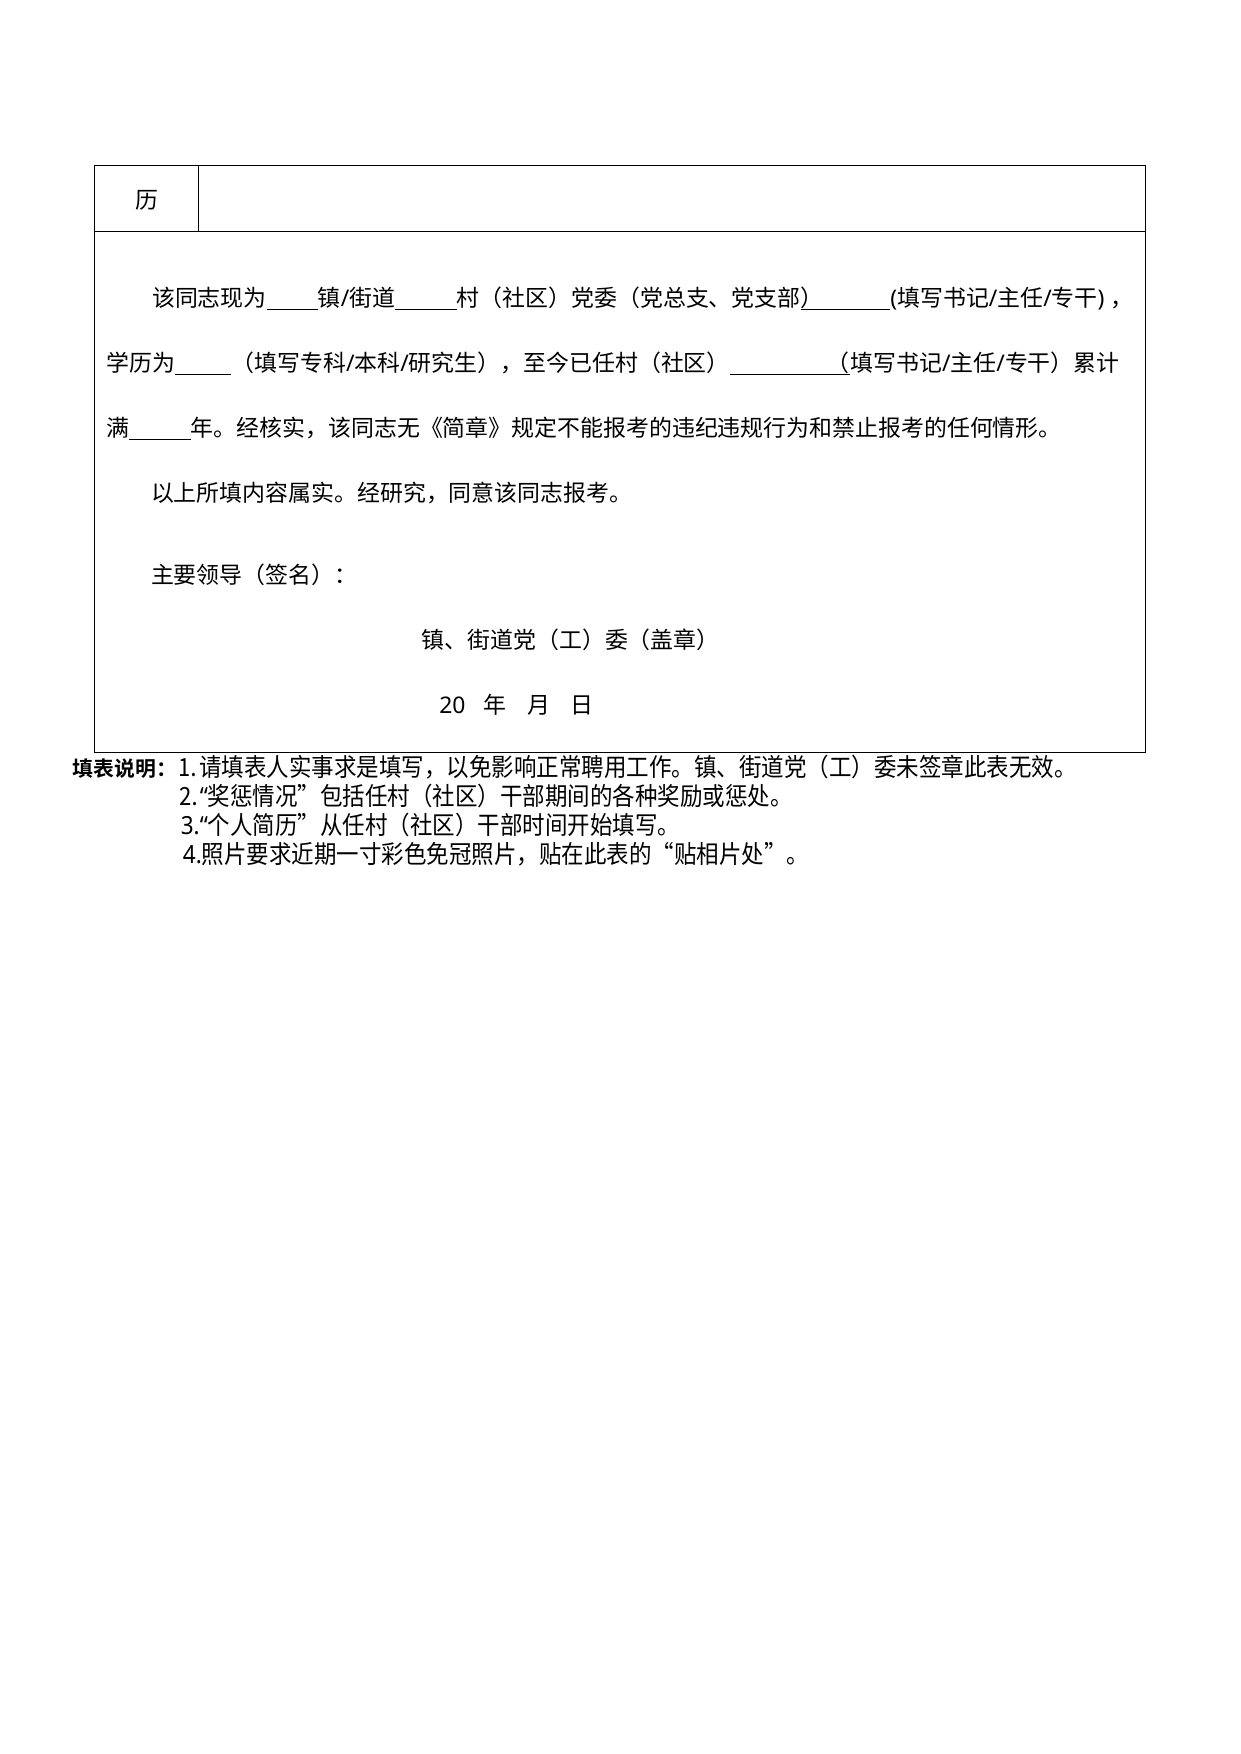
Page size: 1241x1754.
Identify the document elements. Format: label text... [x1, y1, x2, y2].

text 3.“个人简历”从任村（社区）干部时间开始填写。 [129, 811, 1111, 841]
table_cell 该同志现为 镇/街道 村（社区）党委（党总支、党支部） (填写书记/主任/专干) ，学历为 （填写专科/本科/研究生），至今已任村（社区） （填写书记/主任/专干）累计满 年。经核实，该同志无《简章》规定不能报考的违纪违规行为和禁止报考的任何情形。 以上所填内容属实。经研究，同意该同志报考。 主要领导（签名）： 镇、街道党（工）委（盖章） 20 年 月 日 [95, 232, 1145, 752]
text ⒉“奖惩情况”包括任村（社区）干部期间的各种奖励或惩处。 [129, 782, 1111, 811]
text 填表说明：⒈请填表人实事求是填写，以免影响正常聘用工作。镇、街道党（工）委未签章此表无效。 [72, 753, 1184, 782]
list 4.照片要求近期一寸彩色免冠照片，贴在此表的“贴相片处”。 [129, 841, 1111, 870]
table_cell 个 人 简 历 [95, 166, 198, 231]
table_cell [199, 166, 1145, 231]
